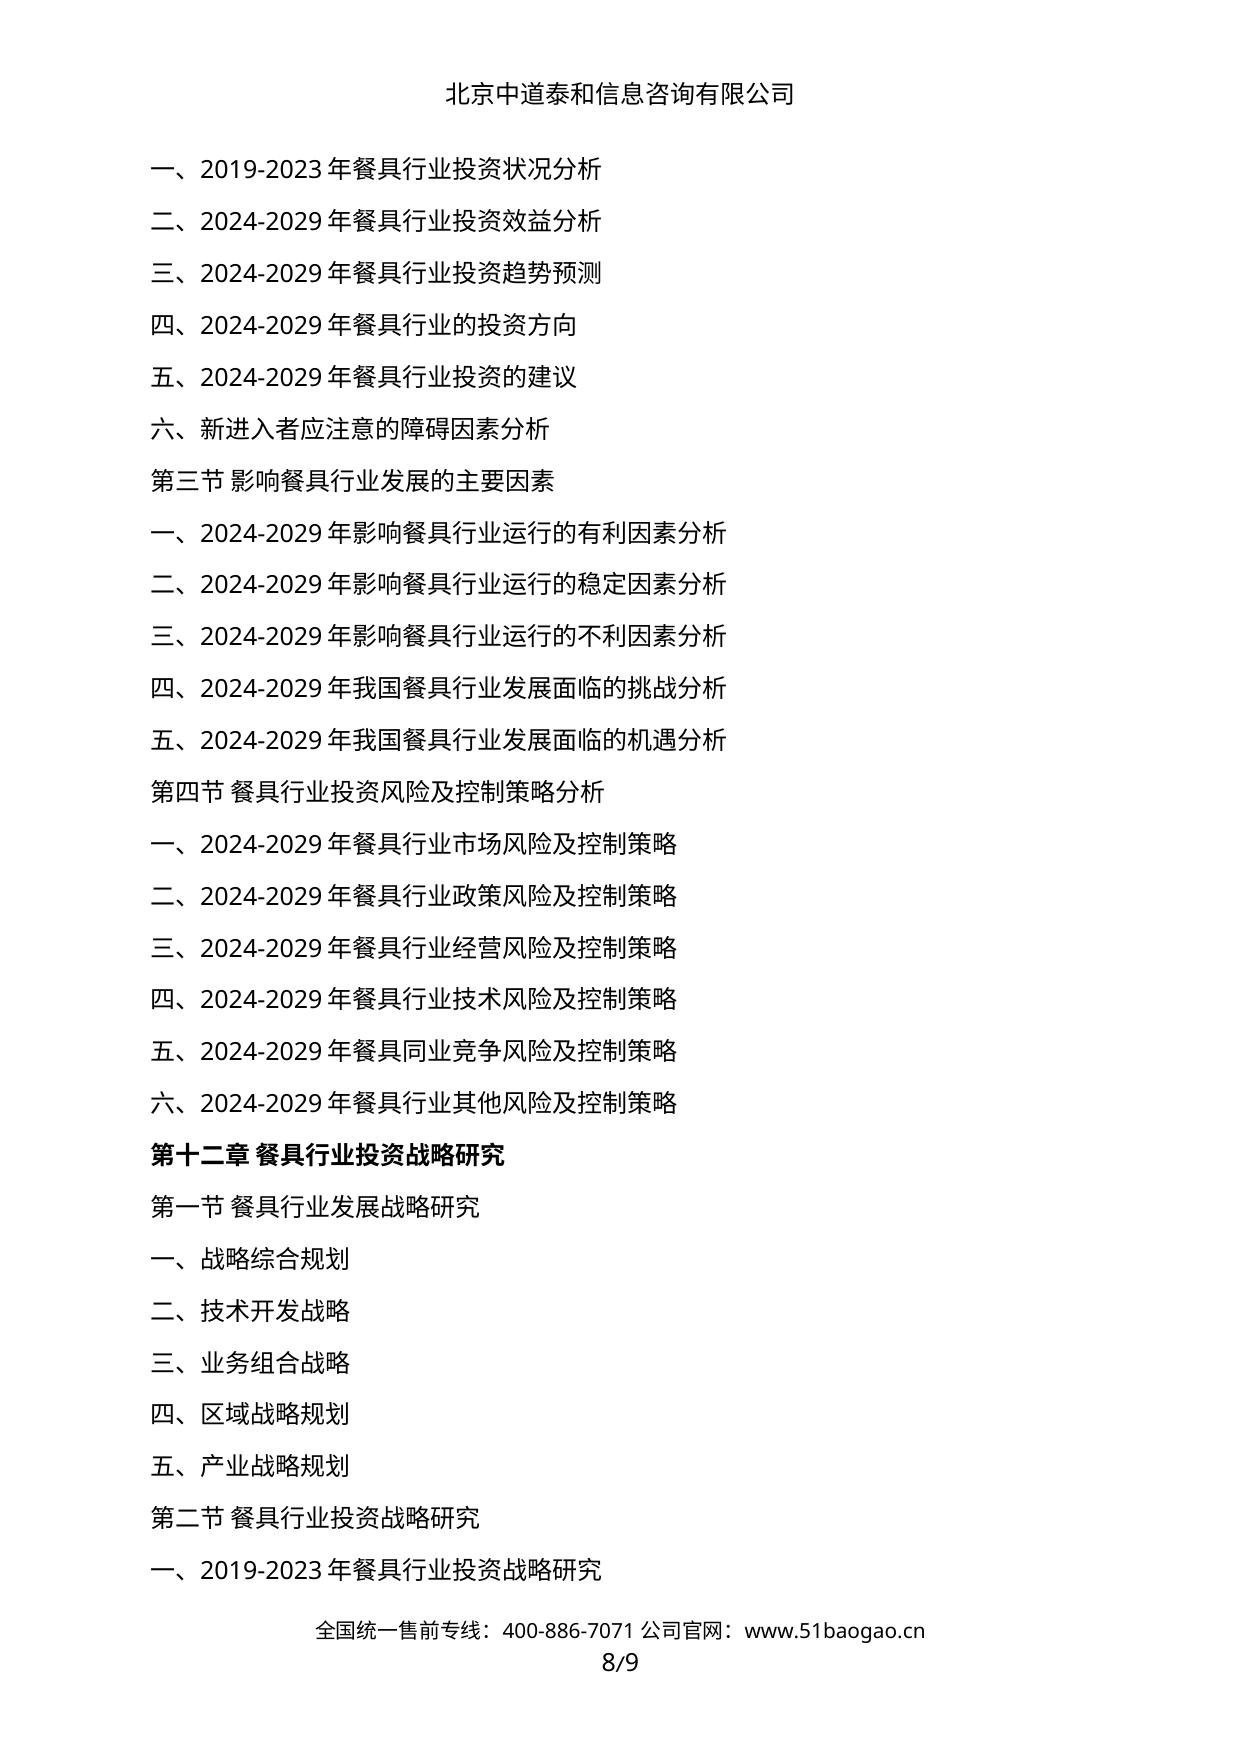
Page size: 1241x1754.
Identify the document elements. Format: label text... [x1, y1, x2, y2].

text 四、2024-2029年餐具行业技术风险及控制策略 [150, 980, 1090, 1016]
text 六、2024-2029年餐具行业其他风险及控制策略 [150, 1084, 1090, 1120]
text 第三节 影响餐具行业发展的主要因素 [150, 461, 1090, 497]
text 五、2024-2029年我国餐具行业发展面临的机遇分析 [150, 721, 1090, 757]
text 一、2019-2023年餐具行业投资战略研究 [150, 1551, 1090, 1587]
text 一、2024-2029年影响餐具行业运行的有利因素分析 [150, 513, 1090, 549]
text 第四节 餐具行业投资风险及控制策略分析 [150, 772, 1090, 809]
text 四、2024-2029年餐具行业的投资方向 [150, 306, 1090, 342]
text 五、产业战略规划 [150, 1447, 1090, 1483]
text 一、战略综合规划 [150, 1239, 1090, 1276]
text 一、2019-2023年餐具行业投资状况分析 [150, 150, 1090, 186]
text 四、2024-2029年我国餐具行业发展面临的挑战分析 [150, 669, 1090, 705]
text 第二节 餐具行业投资战略研究 [150, 1499, 1090, 1535]
text 第十二章 餐具行业投资战略研究 [150, 1136, 1090, 1172]
text 三、2024-2029年影响餐具行业运行的不利因素分析 [150, 617, 1090, 653]
text 五、2024-2029年餐具同业竞争风险及控制策略 [150, 1032, 1090, 1068]
text 三、业务组合战略 [150, 1343, 1090, 1379]
text 一、2024-2029年餐具行业市场风险及控制策略 [150, 824, 1090, 861]
text 二、2024-2029年餐具行业政策风险及控制策略 [150, 876, 1090, 912]
text 四、区域战略规划 [150, 1395, 1090, 1431]
text 二、2024-2029年餐具行业投资效益分析 [150, 202, 1090, 238]
text 三、2024-2029年餐具行业投资趋势预测 [150, 254, 1090, 290]
text 三、2024-2029年餐具行业经营风险及控制策略 [150, 928, 1090, 964]
text 六、新进入者应注意的障碍因素分析 [150, 409, 1090, 446]
text 二、技术开发战略 [150, 1291, 1090, 1327]
text 第一节 餐具行业发展战略研究 [150, 1187, 1090, 1224]
text 二、2024-2029年影响餐具行业运行的稳定因素分析 [150, 565, 1090, 601]
text 五、2024-2029年餐具行业投资的建议 [150, 357, 1090, 394]
